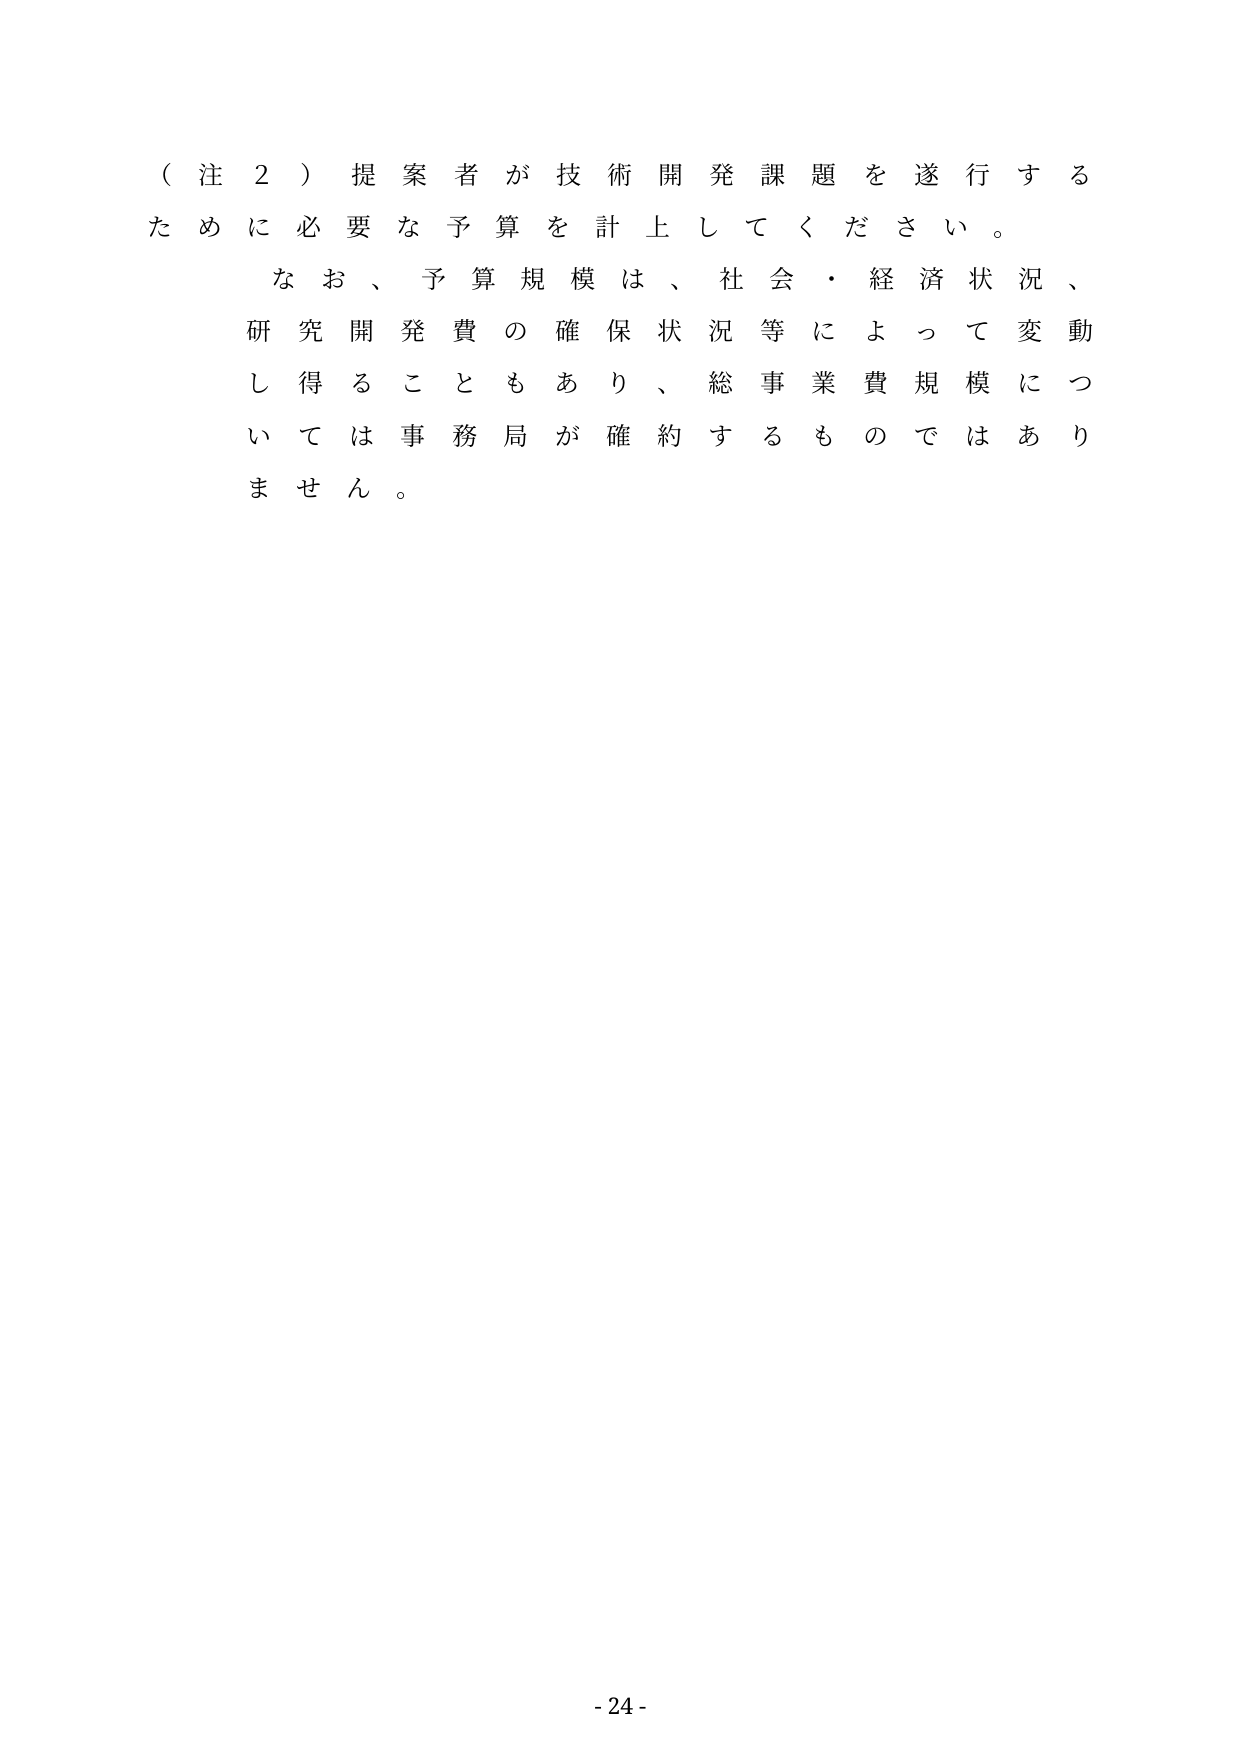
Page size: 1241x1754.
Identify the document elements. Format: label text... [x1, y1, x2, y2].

text なお、予算規模は、社会・経済状況、研究開発費の確保状況等によって変動し得ることもあり、総事業費規模については事務局が確約するものではありません。 [222, 252, 1118, 512]
text （注２）提案者が技術開発課題を遂行するために必要な予算を計上してください。 [147, 148, 1118, 252]
